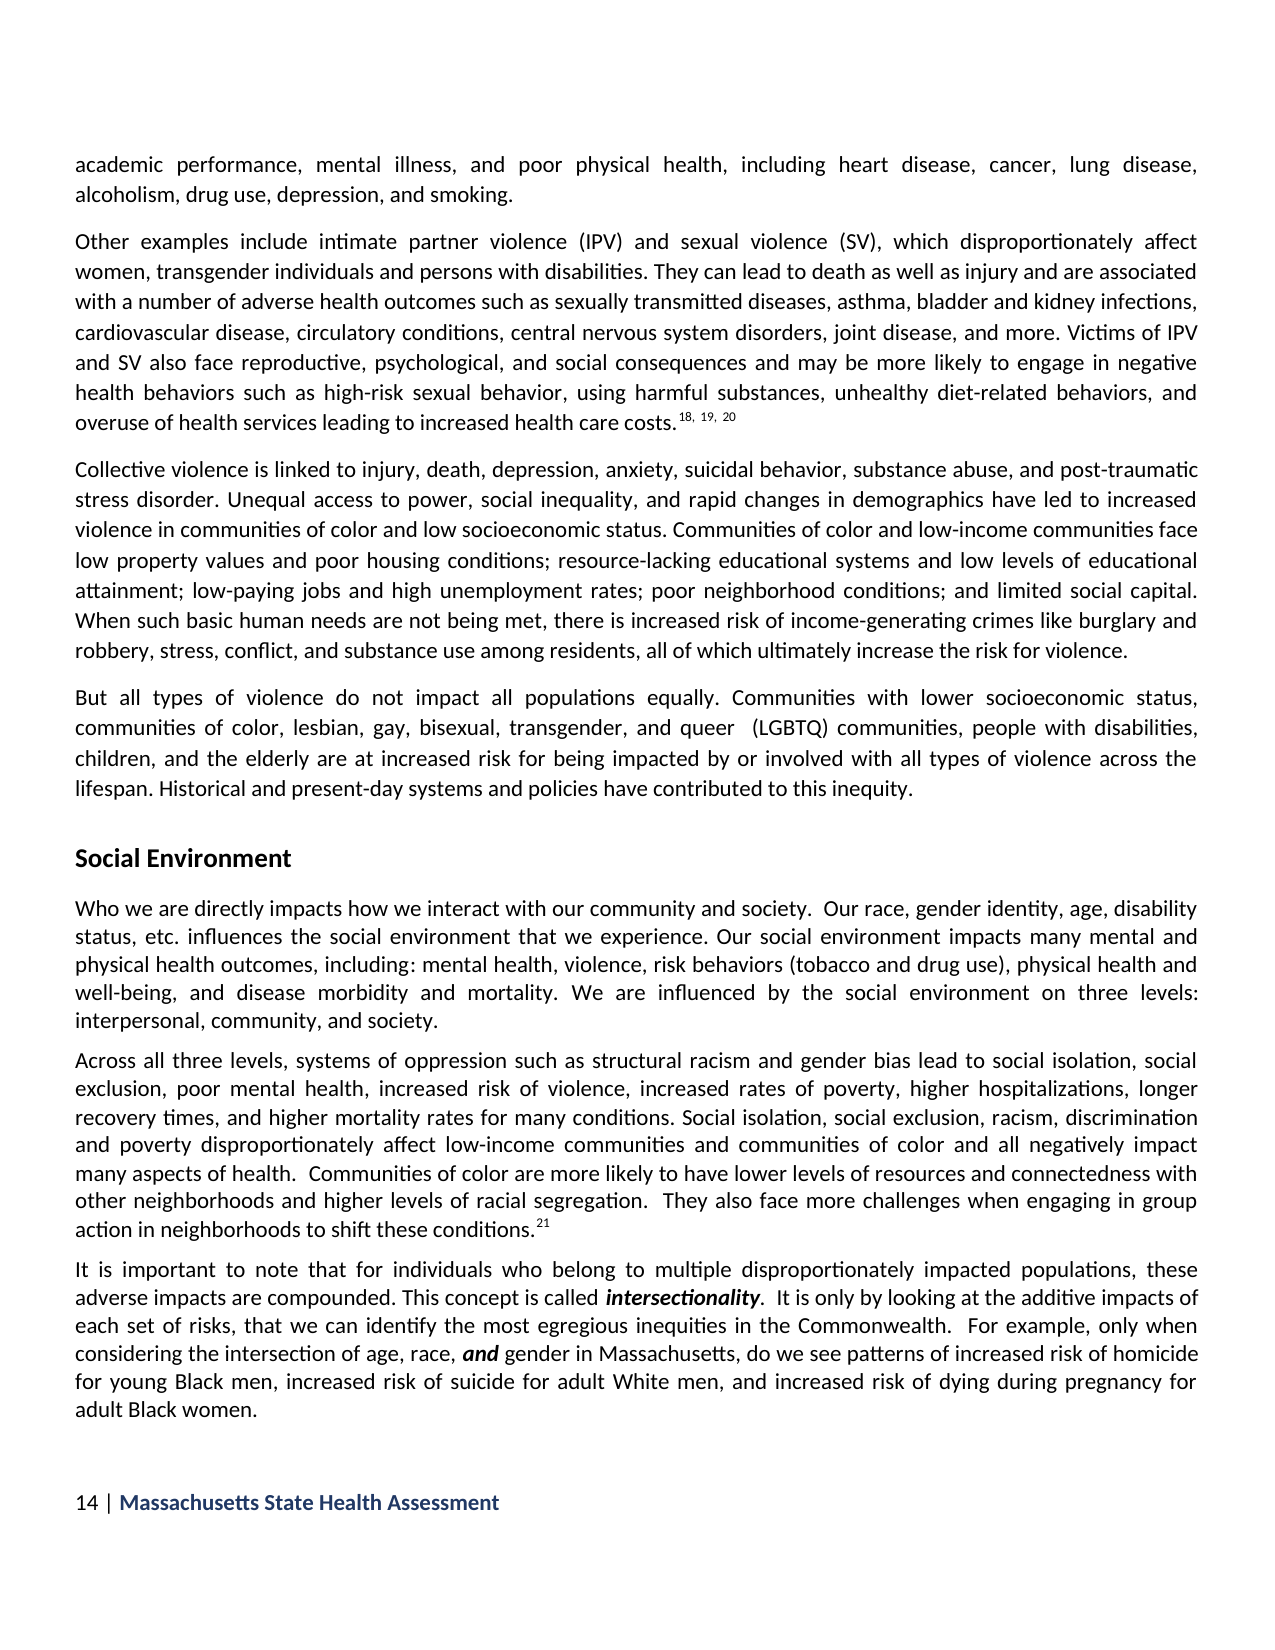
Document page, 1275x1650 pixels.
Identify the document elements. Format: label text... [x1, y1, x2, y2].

text But all types of violence do not impact all populations equally. Communities with lower socioeconomic status, communities of color, lesbian, gay, bisexual, transgender, and queer (LGBTQ) communities, people with disabilities, children, and the elderly are at increased risk for being impacted by or involved with all types of violence across the lifespan. Historical and present-day systems and policies have contributed to this inequity. [75, 683, 1200, 802]
text Who we are directly impacts how we interact with our community and society. Our race, gender identity, age, disability status, etc. influences the social environment that we experience. Our social environment impacts many mental and physical health outcomes, including: mental health, violence, risk behaviors (tobacco and drug use), physical health and well-being, and disease morbidity and mortality. We are influenced by the social environment on three levels: interpersonal, community, and society. [75, 950, 1200, 1034]
text Other examples include intimate partner violence (IPV) and sexual violence (SV), which disproportionately affect women, transgender individuals and persons with disabilities. They can lead to death as well as injury and are associated with a number of adverse health outcomes such as sexually transmitted diseases, asthma, bladder and kidney infections, cardiovascular disease, circulatory conditions, central nervous system disorders, joint disease, and more. Victims of IPV and SV also face reproductive, psychological, and social consequences and may be more likely to engage in negative health behaviors such as high-risk sexual behavior, using harmful substances, unhealthy diet-related behaviors, and overuse of health services leading to increased health care costs., , [75, 227, 1200, 436]
text Across all three levels, systems of oppression such as structural racism and gender bias lead to social isolation, social exclusion, poor mental health, increased risk of violence, increased rates of poverty, higher hospitalizations, longer recovery times, and higher mortality rates for many conditions. Social isolation, social exclusion, racism, discrimination and poverty disproportionately affect low-income communities and communities of color and all negatively impact many aspects of health. Communities of color are more likely to have lower levels of resources and connectedness with other neighborhoods and higher levels of racial segregation. They also face more challenges when engaging in group action in neighborhoods to shift these conditions. [75, 1047, 1200, 1243]
subtitle Social Environment [75, 842, 1200, 875]
text Collective violence is linked to injury, death, depression, anxiety, suicidal behavior, substance abuse, and post-traumatic stress disorder. Unequal access to power, social inequality, and rapid changes in demographics have led to increased violence in communities of color and low socioeconomic status. Communities of color and low-income communities face low property values and poor housing conditions; resource-lacking educational systems and low levels of educational attainment; low-paying jobs and high unemployment rates; poor neighborhood conditions; and limited social capital. When such basic human needs are not being met, there is increased risk of income-generating crimes like burglary and robbery, stress, conflict, and substance use among residents, all of which ultimately increase the risk for violence. [75, 455, 1200, 664]
text It is important to note that for individuals who belong to multiple disproportionately impacted populations, these adverse impacts are compounded. This concept is called intersectionality. It is only by looking at the additive impacts of each set of risks, that we can identify the most egregious inequities in the Commonwealth. For example, only when considering the intersection of age, race, and gender in Massachusetts, do we see patterns of increased risk of homicide for young Black men, increased risk of suicide for adult White men, and increased risk of dying during pregnancy for adult Black women. [75, 1255, 1200, 1423]
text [75, 150, 1200, 208]
